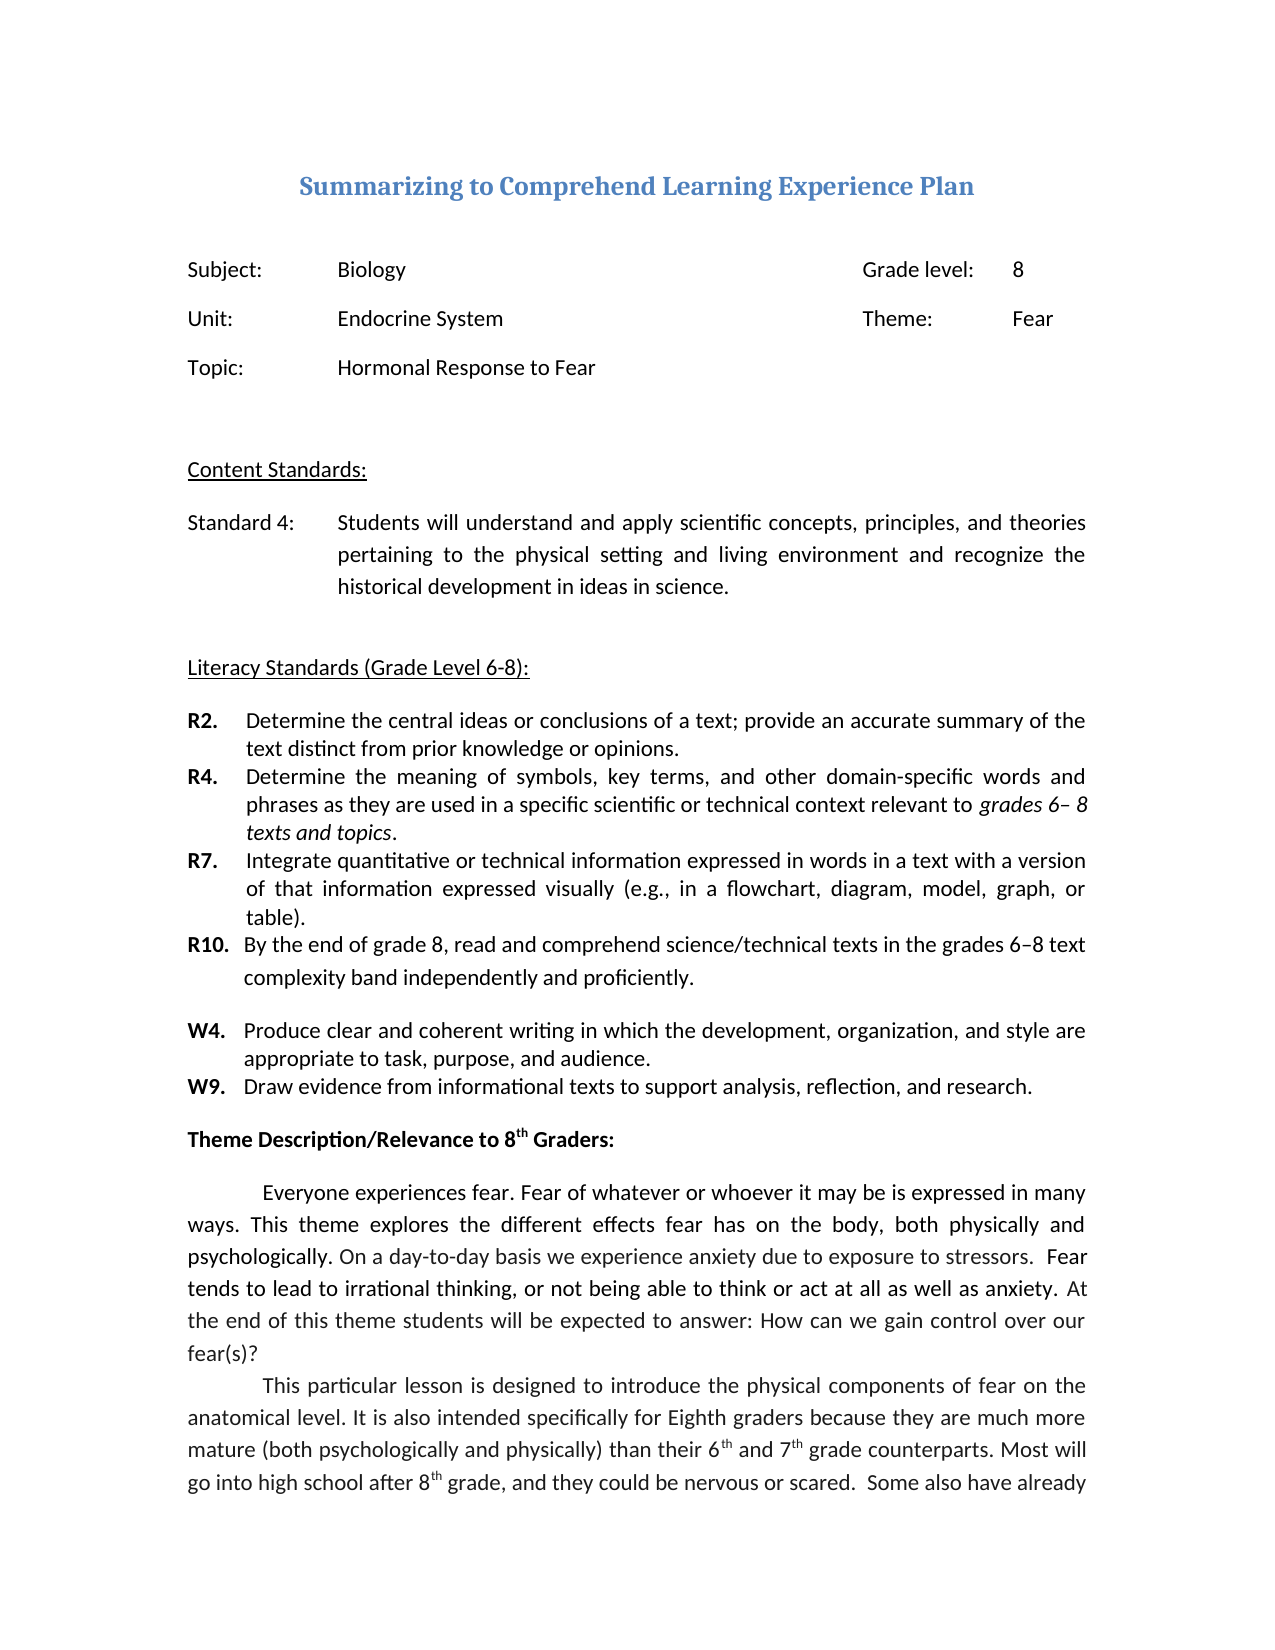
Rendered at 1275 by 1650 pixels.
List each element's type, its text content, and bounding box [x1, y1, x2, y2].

text Theme Description/Relevance to 8th Graders: [187, 1125, 1087, 1153]
text Content Standards: [187, 455, 1087, 483]
text R2. Determine the central ideas or conclusions of a text; provide an accurate summary of the text distinct from prior knowledge or opinions. [187, 706, 1087, 762]
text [187, 1178, 1087, 1496]
text Unit: Endocrine System Theme: Fear [187, 304, 1087, 332]
text R7. Integrate quantitative or technical information expressed in words in a text with a version of that information expressed visually (e.g., in a flowchart, diagram, model, graph, or table). [187, 847, 1087, 931]
text R4. Determine the meaning of symbols, key terms, and other domain-specific words and phrases as they are used in a specific scientific or technical context relevant to grades 6– 8 texts and topics. [187, 762, 1087, 847]
text Subject: Biology Grade level: 8 [187, 255, 1087, 283]
text Topic: Hormonal Response to Fear [187, 353, 1087, 381]
text W9. Draw evidence from informational texts to support analysis, reflection, and research. [187, 1072, 1087, 1100]
subtitle Summarizing to Comprehend Learning Experience Plan [187, 171, 1087, 202]
text R10. By the end of grade 8, read and comprehend science/technical texts in the grades 6–8 text complexity band independently and proficiently. [187, 931, 1087, 991]
text Literacy Standards (Grade Level 6-8): [187, 653, 1087, 681]
text Standard 4: Students will understand and apply scientific concepts, principles, and theories pertaining to the physical setting and living environment and recognize the historical development in ideas in science. [187, 508, 1087, 600]
text W4. Produce clear and coherent writing in which the development, organization, and style are appropriate to task, purpose, and audience. [187, 1016, 1087, 1072]
